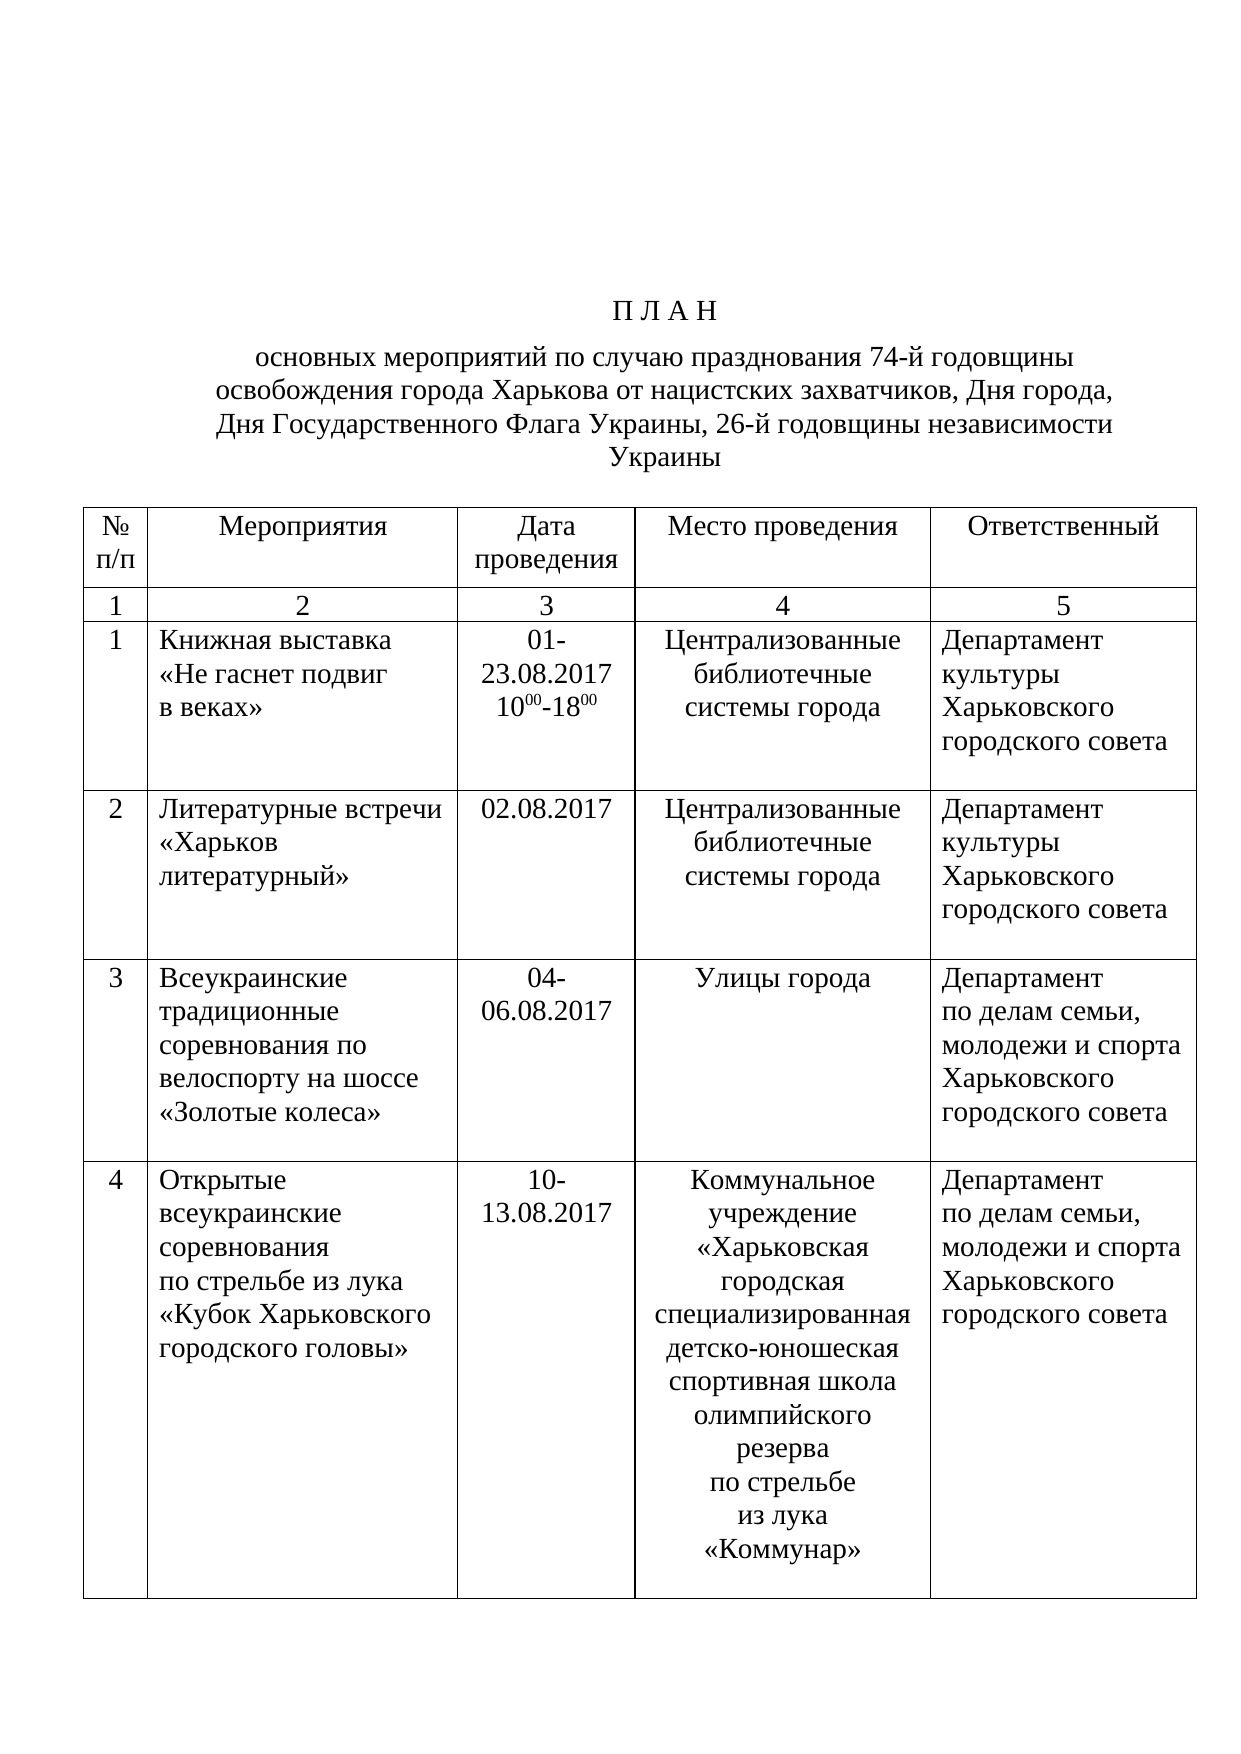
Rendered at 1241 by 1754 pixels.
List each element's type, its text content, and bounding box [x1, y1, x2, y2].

table_cell Книжная выставка «Не гаснет подвиг в веках» [148, 622, 457, 790]
table_cell Департамент по делам семьи, молодежи и спорта Харьковского городского совета [931, 960, 1196, 1161]
table_cell Централизованные библиотечные системы города [636, 622, 930, 790]
text основных мероприятий по случаю празднования 74-й годовщины освобождения города Харькова от нацистских захватчиков, Дня города, Дня Государственного Флага Украины, 26-й годовщины независимости Украины [177, 339, 1152, 473]
table_cell 5 [931, 588, 1196, 621]
table_header Дата проведения [458, 508, 634, 587]
table_cell Коммунальное учреждение «Харьковская городская специализированная детско-юношеская спортивная школа олимпийского резерва по стрельбе из лука «Коммунар» [636, 1162, 930, 1598]
table_cell 02.08.2017 [458, 791, 634, 959]
table_header Место проведения [636, 508, 930, 587]
table_cell 4 [84, 1162, 147, 1598]
table_cell Улицы города [636, 960, 930, 1161]
table_cell Всеукраинские традиционные соревнования по велоспорту на шоссе «Золотые колеса» [148, 960, 457, 1161]
table_cell 3 [84, 960, 147, 1161]
table_cell Департамент культуры Харьковского городского совета [931, 791, 1196, 959]
table_cell 1 [84, 588, 147, 621]
table_cell Централизованные библиотечные системы города [636, 791, 930, 959]
table_header Мероприятия [148, 508, 457, 587]
table_cell 04- 06.08.2017 [458, 960, 634, 1161]
table_cell 3 [458, 588, 634, 621]
table_header № п/п [84, 508, 147, 587]
table_cell Департамент культуры Харьковского городского совета [931, 622, 1196, 790]
table_cell 2 [84, 791, 147, 959]
table_cell Литературные встречи «Харьков литературный» [148, 791, 457, 959]
table_cell Открытые всеукраинские соревнования по стрельбе из лука «Кубок Харьковского городского головы» [148, 1162, 457, 1598]
table_header Ответственный [931, 508, 1196, 587]
table_cell 1 [84, 622, 147, 790]
table_cell 4 [636, 588, 930, 621]
text П Л А Н [177, 293, 1152, 326]
table_cell 2 [148, 588, 457, 621]
table_cell Департамент по делам семьи, молодежи и спорта Харьковского городского совета [931, 1162, 1196, 1598]
table_cell 10-13.08.2017 [458, 1162, 634, 1598]
table_cell 01- 23.08.2017 1000-1800 [458, 622, 634, 790]
